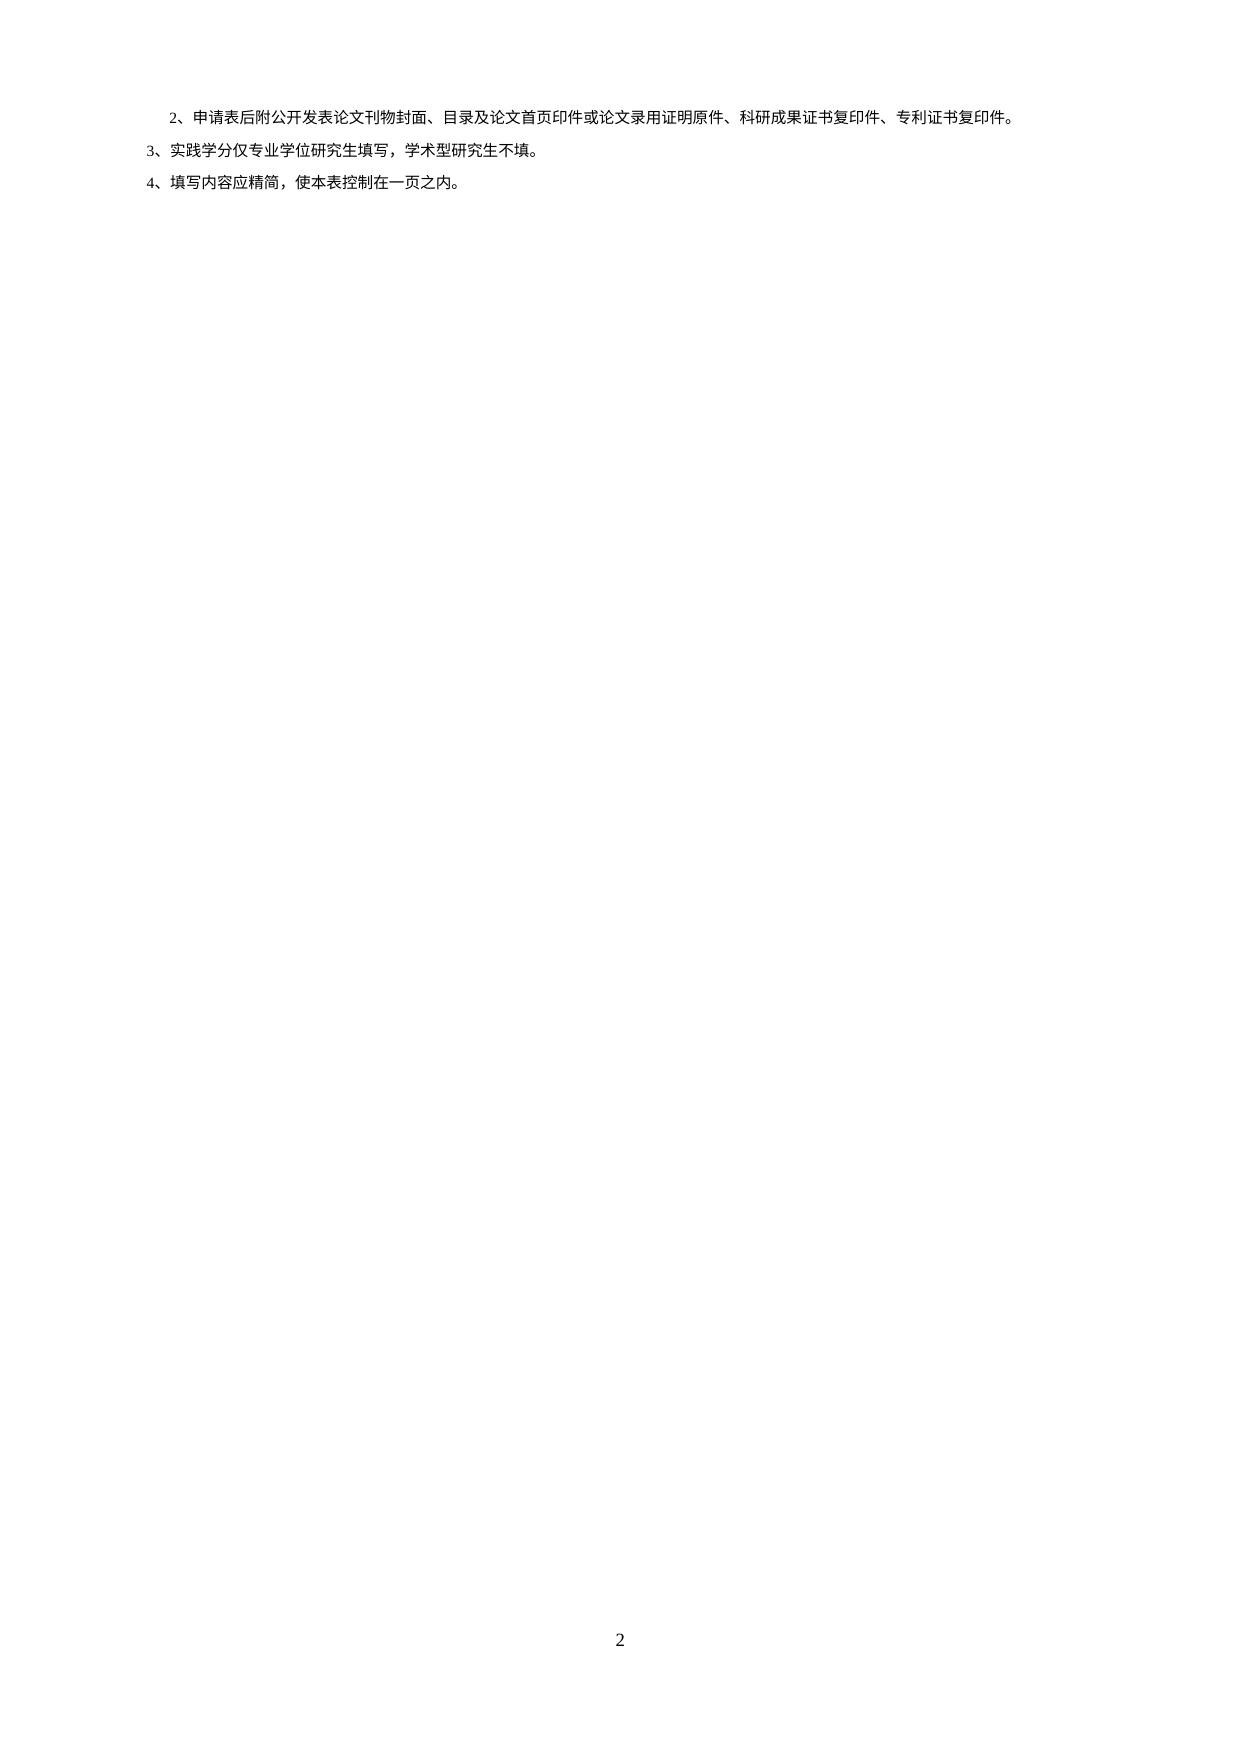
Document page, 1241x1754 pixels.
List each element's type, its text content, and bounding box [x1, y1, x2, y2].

text 3、实践学分仅专业学位研究生填写，学术型研究生不填。 [123, 133, 1126, 166]
text 2、申请表后附公开发表论文刊物封面、目录及论文首页印件或论文录用证明原件、科研成果证书复印件、专利证书复印件。 [169, 101, 1126, 133]
text 4、填写内容应精简，使本表控制在一页之内。 [123, 166, 1126, 198]
